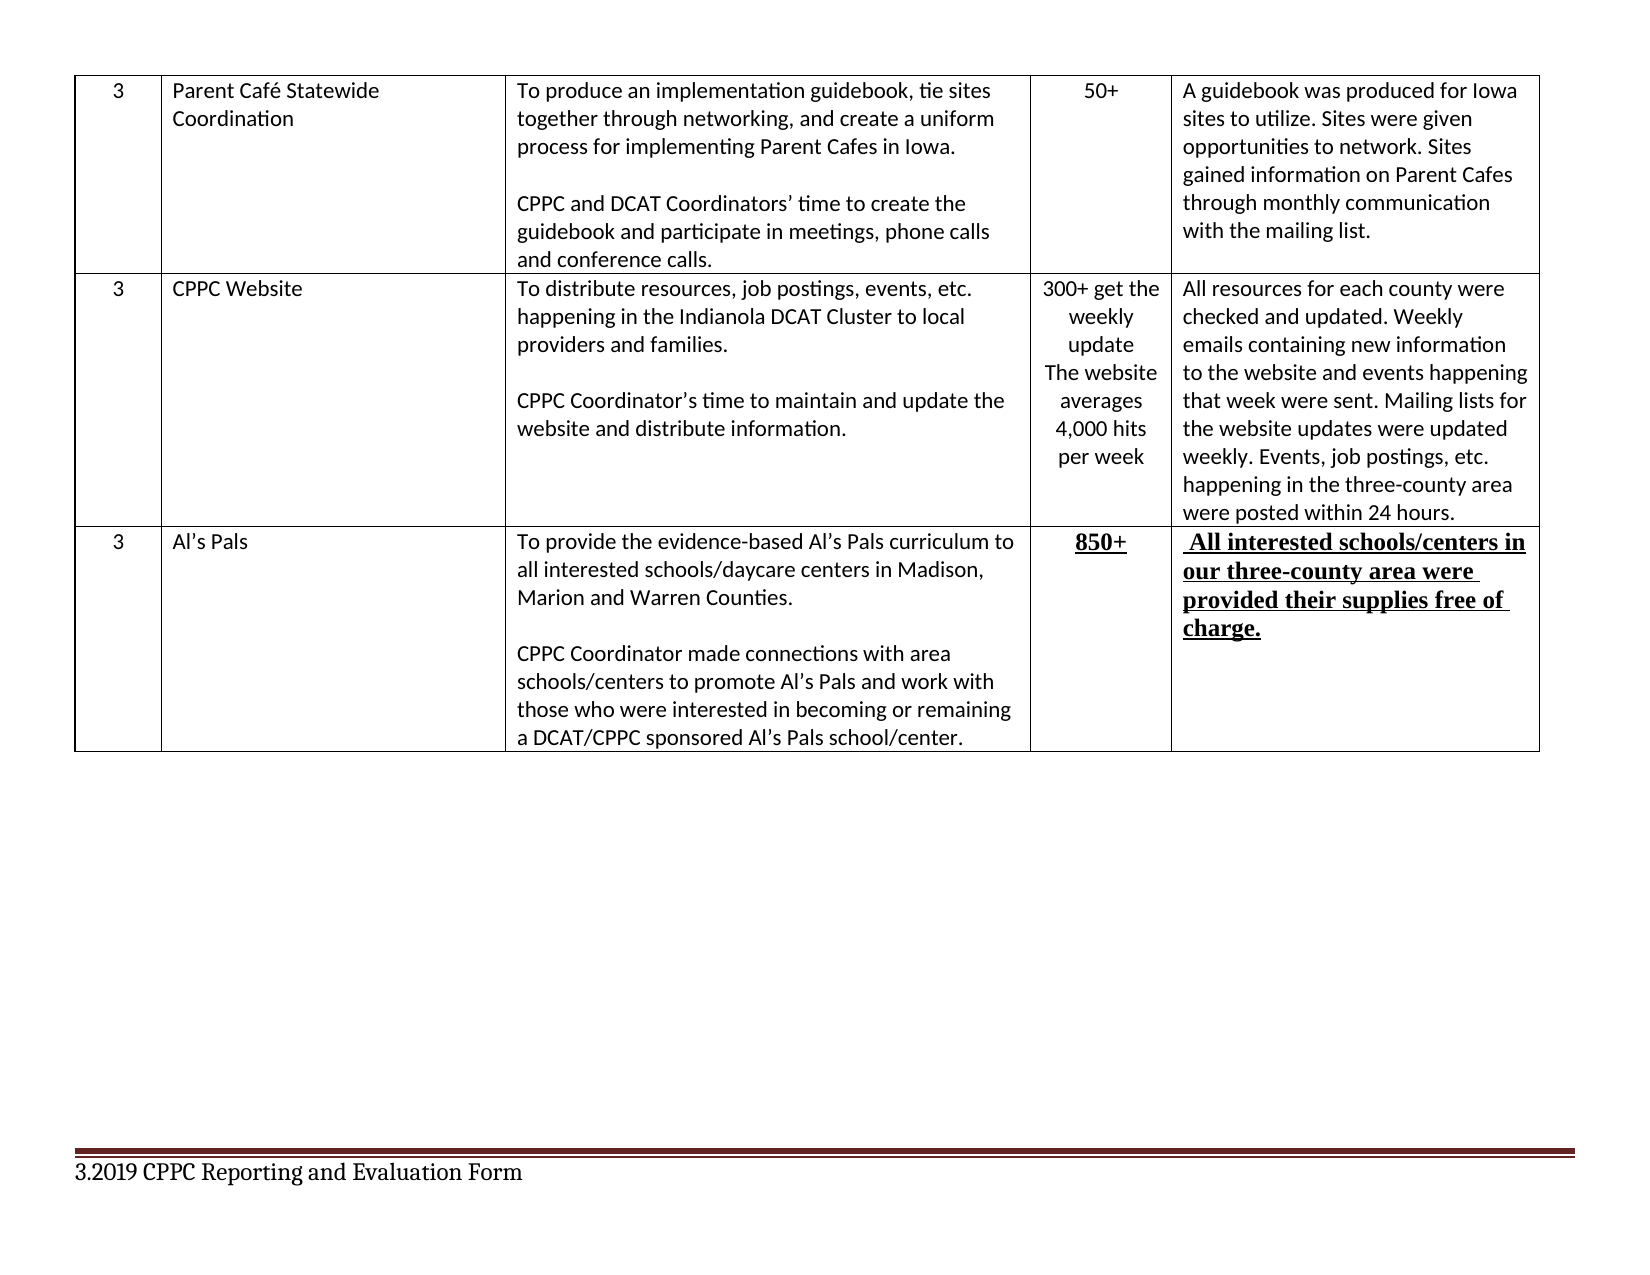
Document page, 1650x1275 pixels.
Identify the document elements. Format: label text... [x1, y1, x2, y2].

table_cell 50+ [1031, 76, 1171, 273]
table_cell Parent Café Statewide Coordination [162, 76, 505, 273]
table_cell All resources for each county were checked and updated. Weekly emails containing new information to the website and events happening that week were sent. Mailing lists for the website updates were updated weekly. Events, job postings, etc. happening in the three-county area were posted within 24 hours. [1172, 274, 1539, 526]
table_cell 3 [76, 527, 161, 751]
table_cell To distribute resources, job postings, events, etc. happening in the Indianola DCAT Cluster to local providers and families. CPPC Coordinator’s time to maintain and update the website and distribute information. [506, 274, 1030, 526]
table_cell To produce an implementation guidebook, tie sites together through networking, and create a uniform process for implementing Parent Cafes in Iowa. CPPC and DCAT Coordinators’ time to create the guidebook and participate in meetings, phone calls and conference calls. [506, 76, 1030, 273]
table_cell A guidebook was produced for Iowa sites to utilize. Sites were given opportunities to network. Sites gained information on Parent Cafes through monthly communication with the mailing list. [1172, 76, 1539, 273]
table_cell To provide the evidence-based Al’s Pals curriculum to all interested schools/daycare centers in Madison, Marion and Warren Counties. CPPC Coordinator made connections with area schools/centers to promote Al’s Pals and work with those who were interested in becoming or remaining a DCAT/CPPC sponsored Al’s Pals school/center. [506, 527, 1030, 751]
table_cell 300+ get the weekly update The website averages 4,000 hits per week [1031, 274, 1171, 526]
table_cell 3 [76, 274, 161, 526]
table_cell CPPC Website [162, 274, 505, 526]
table_cell 3 [76, 76, 161, 273]
table_cell Al’s Pals [162, 527, 505, 751]
